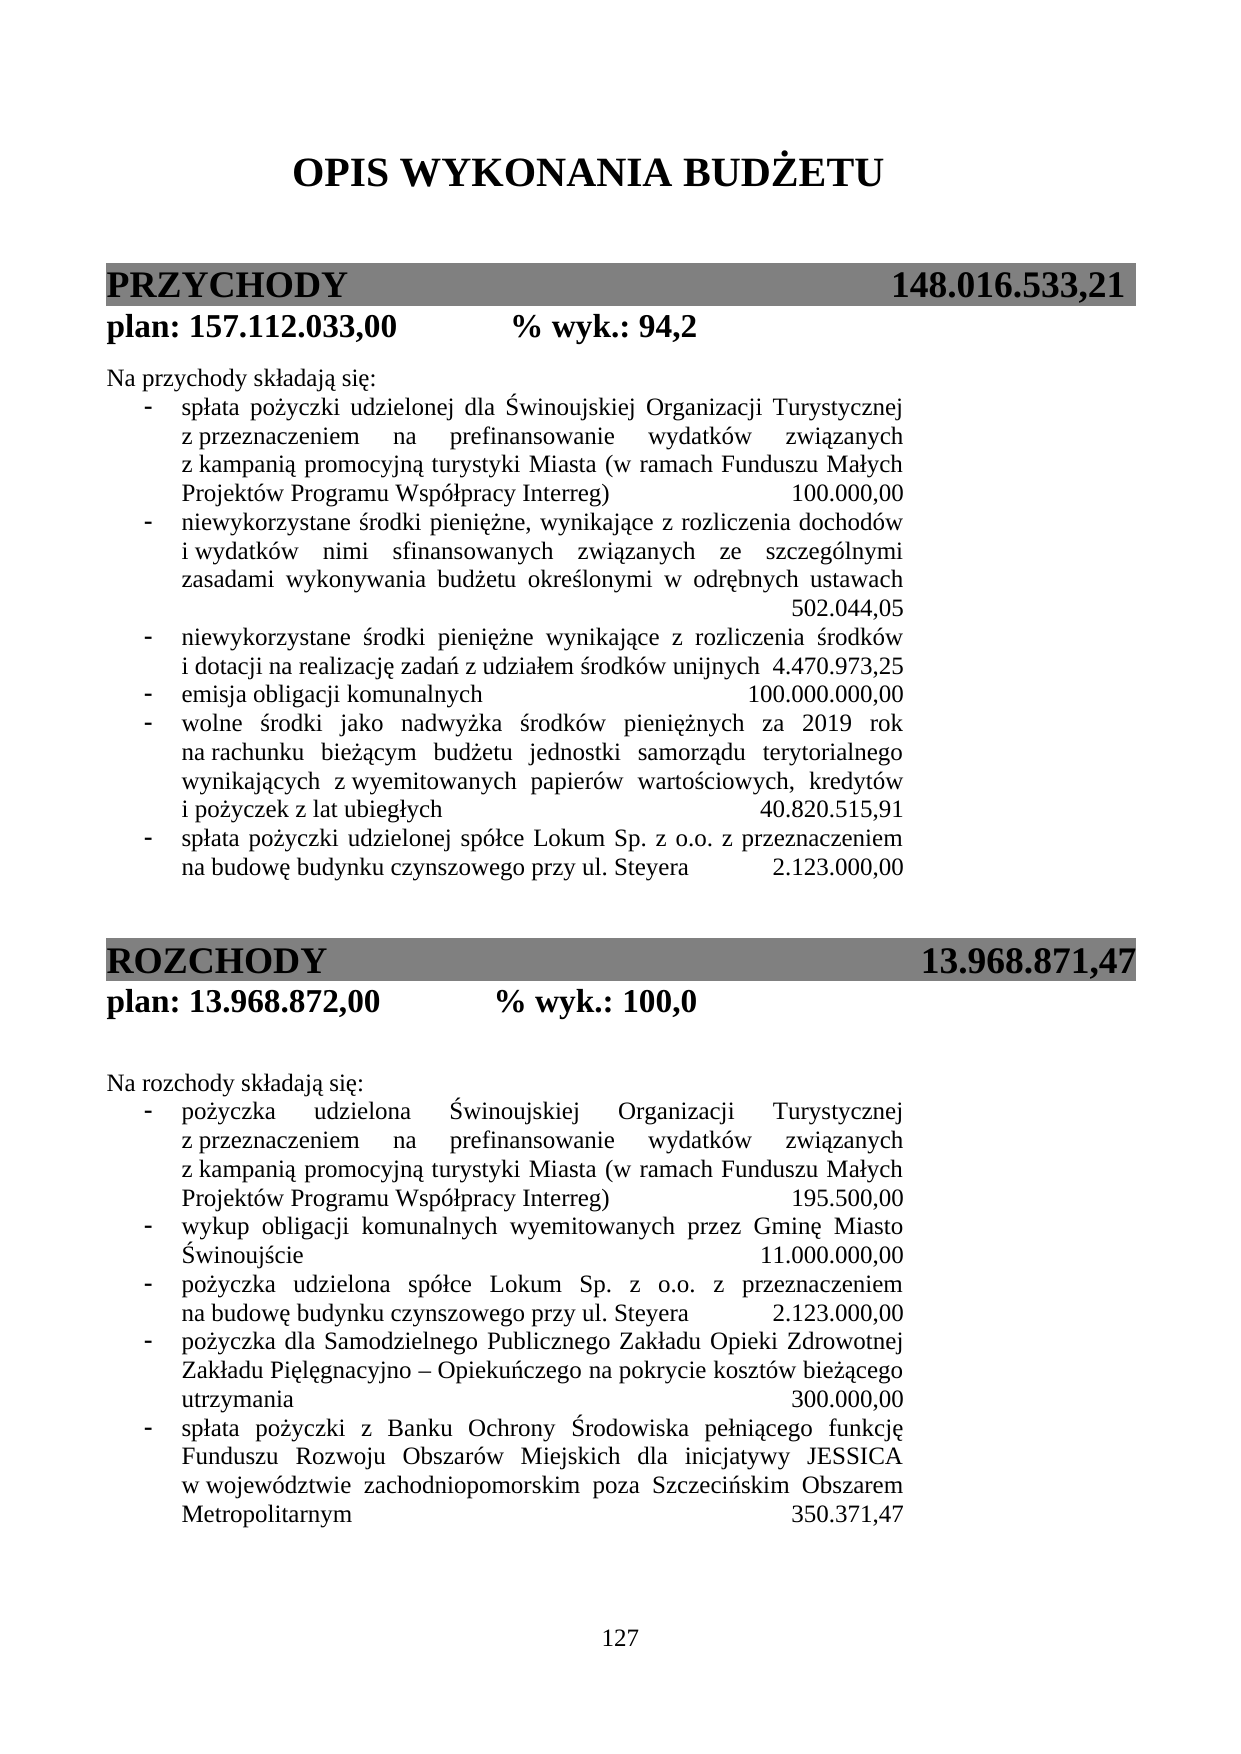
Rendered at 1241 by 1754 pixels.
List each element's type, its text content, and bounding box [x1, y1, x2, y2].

list niewykorzystane środki pieniężne, wynikające z rozliczenia dochodów i wydatków nimi sfinansowanych związanych ze szczególnymi zasadami wykonywania budżetu określonymi w odrębnych ustawach 502.044,05 [144, 507, 903, 622]
text OPIS WYKONANIA BUDŻETU [106, 148, 1070, 196]
list pożyczka dla Samodzielnego Publicznego Zakładu Opieki Zdrowotnej Zakładu Pięlęgnacyjno – Opiekuńczego na pokrycie kosztów bieżącego utrzymania 300.000,00 [144, 1326, 903, 1413]
text Na rozchody składają się: [106, 1068, 1134, 1096]
text plan: 13.968.872,00 % wyk.: 100,0 [106, 981, 901, 1020]
list emisja obligacji komunalnych 100.000.000,00 [144, 679, 903, 708]
text plan: 157.112.033,00 % wyk.: 94,2 [106, 306, 901, 344]
list spłata pożyczki udzielonej dla Świnoujskiej Organizacji Turystycznej z przeznaczeniem na prefinansowanie wydatków związanych z kampanią promocyjną turystyki Miasta (w ramach Funduszu Małych Projektów Programu Współpracy Interreg) 100.000,00 [144, 392, 903, 507]
list spłata pożyczki udzielonej spółce Lokum Sp. z o.o. z przeznaczeniem na budowę budynku czynszowego przy ul. Steyera 2.123.000,00 [144, 823, 903, 881]
list pożyczka udzielona spółce Lokum Sp. z o.o. z przeznaczeniem na budowę budynku czynszowego przy ul. Steyera 2.123.000,00 [144, 1269, 903, 1326]
list pożyczka udzielona Świnoujskiej Organizacji Turystycznej z przeznaczeniem na prefinansowanie wydatków związanych z kampanią promocyjną turystyki Miasta (w ramach Funduszu Małych Projektów Programu Współpracy Interreg) 195.500,00 [144, 1096, 903, 1211]
list wolne środki jako nadwyżka środków pieniężnych za 2019 rok na rachunku bieżącym budżetu jednostki samorządu terytorialnego wynikających z wyemitowanych papierów wartościowych, kredytów i pożyczek z lat ubiegłych 40.820.515,91 [144, 708, 903, 823]
text Na przychody składają się: [106, 363, 904, 392]
list niewykorzystane środki pieniężne wynikające z rozliczenia środków i dotacji na realizację zadań z udziałem środków unijnych 4.470.973,25 [144, 622, 903, 679]
list spłata pożyczki z Banku Ochrony Środowiska pełniącego funkcję Funduszu Rozwoju Obszarów Miejskich dla inicjatywy JESSICA w województwie zachodniopomorskim poza Szczecińskim Obszarem Metropolitarnym 350.371,47 [144, 1413, 903, 1528]
list wykup obligacji komunalnych wyemitowanych przez Gminę Miasto Świnoujście 11.000.000,00 [144, 1211, 903, 1269]
text PRZYCHODY 148.016.533,21 [106, 263, 1136, 306]
text ROZCHODY 13.968.871,47 [106, 938, 1136, 981]
